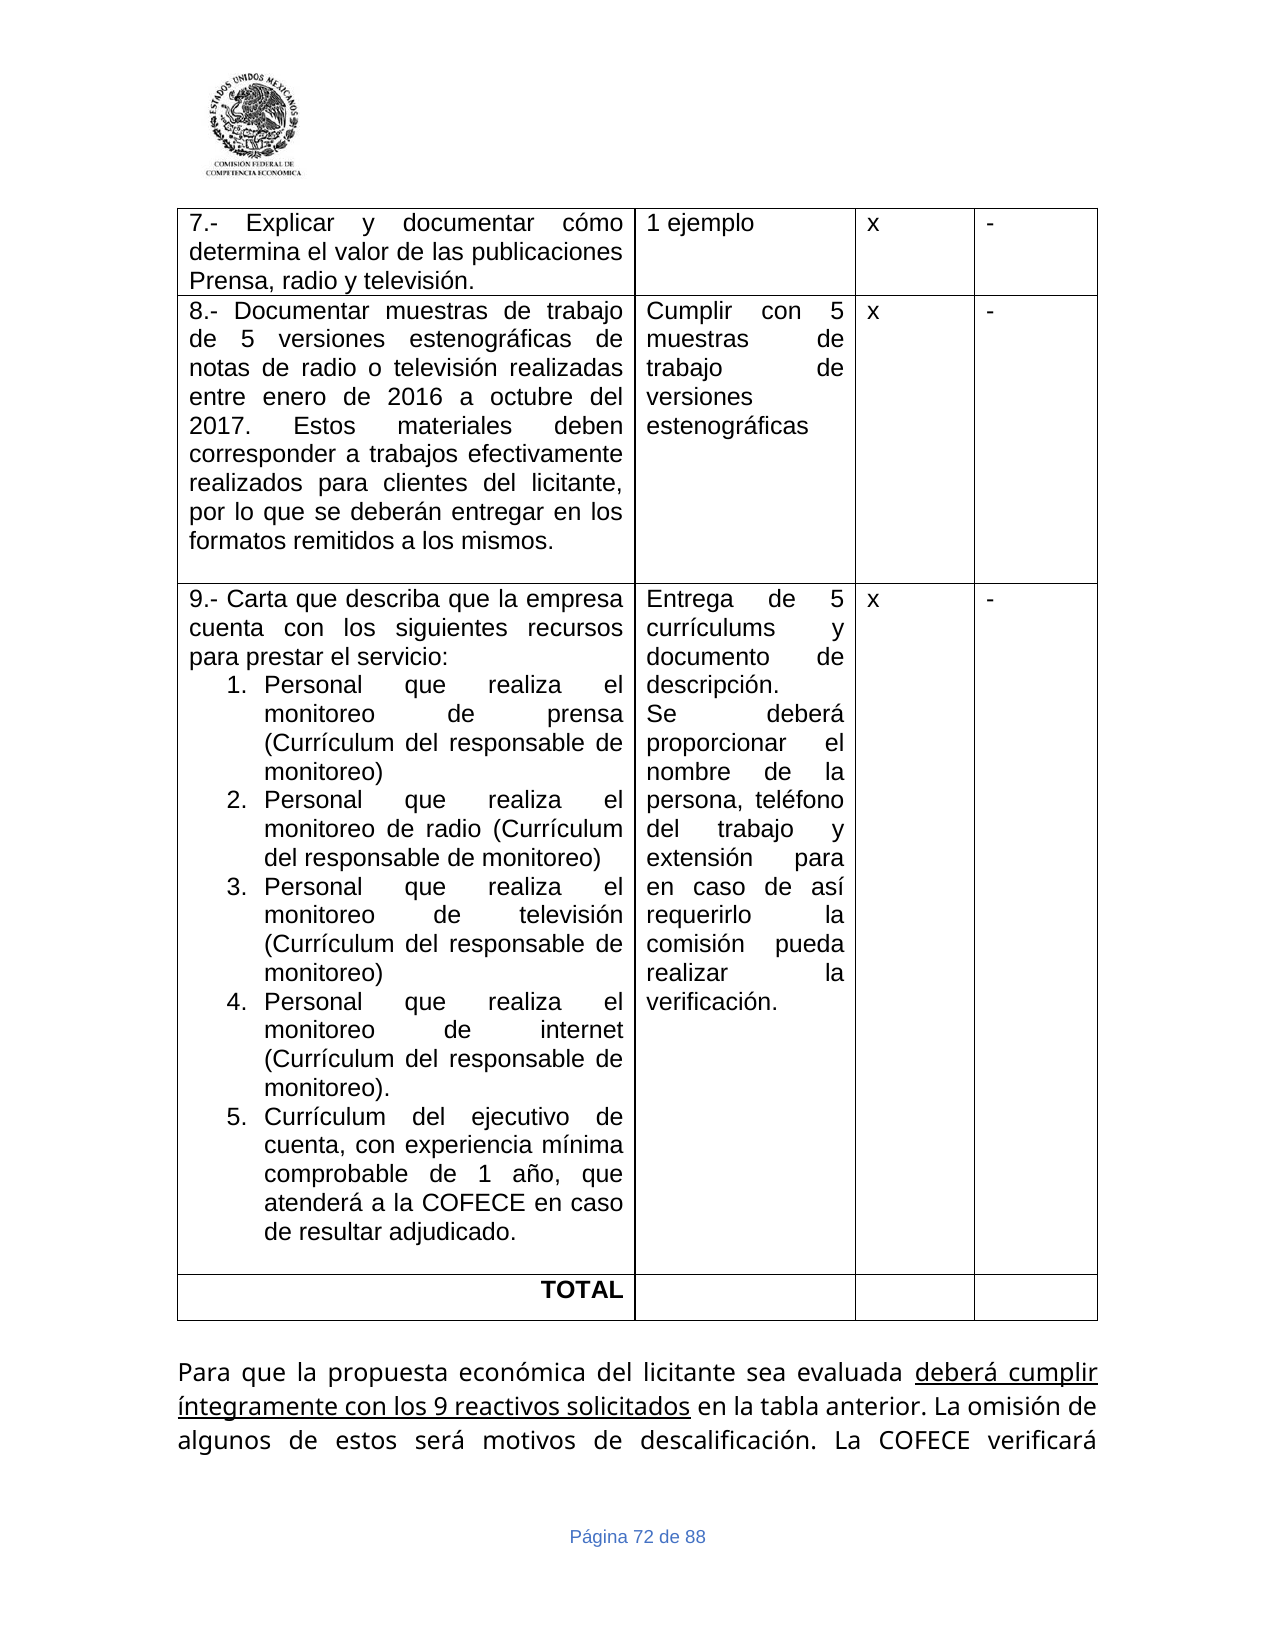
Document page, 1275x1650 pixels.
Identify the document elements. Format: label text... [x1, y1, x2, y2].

table_cell x [856, 584, 974, 1274]
table_cell [856, 1275, 974, 1319]
table_cell TOTAL [178, 1275, 634, 1319]
table_cell - [975, 584, 1097, 1274]
table_cell Entrega de 5 currículums y documento de descripción. Se deberá proporcionar el nombre de la persona, teléfono del trabajo y extensión para en caso de así requerirlo la comisión pueda realizar la verificación. [636, 584, 855, 1274]
picture [188, 73, 322, 179]
table_cell 9.- Carta que describa que la empresa cuenta con los siguientes recursos para prestar el servicio: Personal que realiza el monitoreo de prensa (Currículum del responsable de monitoreo) Personal que realiza el monitoreo de radio (Currículum del responsable de monitoreo) Personal que realiza el monitoreo de televisión (Currículum del responsable de monitoreo) Personal que realiza el monitoreo de internet (Currículum del responsable de monitoreo). Currículum del ejecutivo de cuenta, con experiencia mínima comprobable de 1 año, que atenderá a la COFECE en caso de resultar adjudicado. [178, 584, 634, 1274]
table_cell - [975, 296, 1097, 583]
table_cell x [856, 296, 974, 583]
table_cell x [856, 209, 974, 295]
table_cell 8.- Documentar muestras de trabajo de 5 versiones estenográficas de notas de radio o televisión realizadas entre enero de 2016 a octubre del 2017. Estos materiales deben corresponder a trabajos efectivamente realizados para clientes del licitante, por lo que se deberán entregar en los formatos remitidos a los mismos. [178, 296, 634, 583]
table_cell [636, 1275, 855, 1319]
table_cell 7.- Explicar y documentar cómo determina el valor de las publicaciones Prensa, radio y televisión. [178, 209, 634, 295]
table_cell 1 ejemplo [636, 209, 855, 295]
table_cell - [975, 209, 1097, 295]
table_cell [975, 1275, 1097, 1319]
table_cell Cumplir con 5 muestras de trabajo de versiones estenográficas [636, 296, 855, 583]
